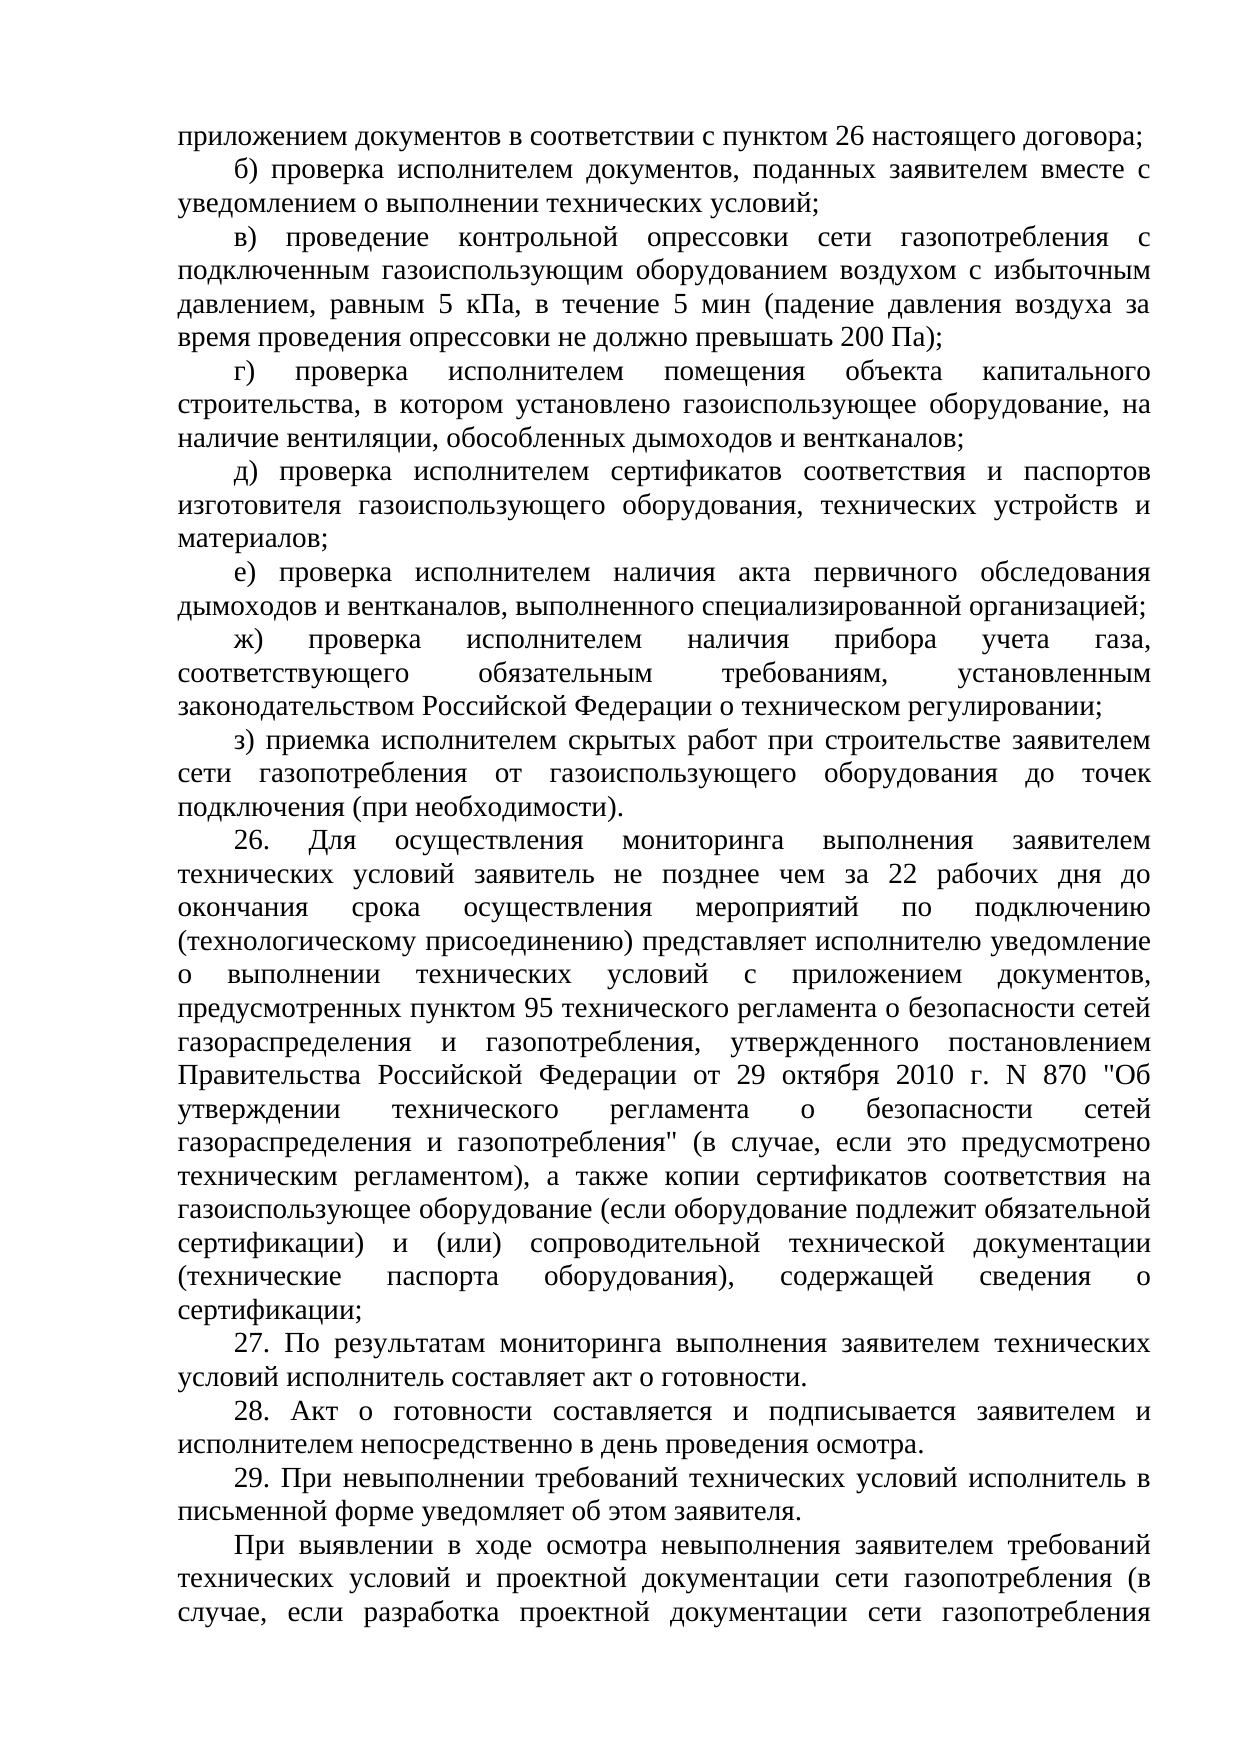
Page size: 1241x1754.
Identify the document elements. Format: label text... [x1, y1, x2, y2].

text д) проверка исполнителем сертификатов соответствия и паспортов изготовителя газоиспользующего оборудования, технических устройств и материалов; [177, 453, 1152, 554]
text ж) проверка исполнителем наличия прибора учета газа, соответствующего обязательным требованиям, установленным законодательством Российской Федерации о техническом регулировании; [177, 621, 1152, 722]
text 26. Для осуществления мониторинга выполнения заявителем технических условий заявитель не позднее чем за 22 рабочих дня до окончания срока осуществления мероприятий по подключению (технологическому присоединению) представляет исполнителю уведомление о выполнении технических условий с приложением документов, предусмотренных пунктом 95 технического регламента о безопасности сетей газораспределения и газопотребления, утвержденного постановлением Правительства Российской Федерации от 29 октября 2010 г. N 870 "Об утверждении технического регламента о безопасности сетей газораспределения и газопотребления" (в случае, если это предусмотрено техническим регламентом), а также копии сертификатов соответствия на газоиспользующее оборудование (если оборудование подлежит обязательной сертификации) и (или) сопроводительной технической документации (технические паспорта оборудования), содержащей сведения о сертификации; [177, 822, 1152, 1326]
text з) приемка исполнителем скрытых работ при строительстве заявителем сети газопотребления от газоиспользующего оборудования до точек подключения (при необходимости). [177, 722, 1152, 822]
text б) проверка исполнителем документов, поданных заявителем вместе с уведомлением о выполнении технических условий; [177, 152, 1152, 219]
text 29. При невыполнении требований технических условий исполнитель в письменной форме уведомляет об этом заявителя. [177, 1460, 1152, 1527]
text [177, 1527, 1152, 1627]
text 27. По результатам мониторинга выполнения заявителем технических условий исполнитель составляет акт о готовности. [177, 1326, 1152, 1393]
text в) проведение контрольной опрессовки сети газопотребления с подключенным газоиспользующим оборудованием воздухом с избыточным давлением, равным 5 кПа, в течение 5 мин (падение давления воздуха за время проведения опрессовки не должно превышать 200 Па); [177, 219, 1152, 353]
text е) проверка исполнителем наличия акта первичного обследования дымоходов и вентканалов, выполненного специализированной организацией; [177, 554, 1152, 621]
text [177, 118, 1152, 152]
text г) проверка исполнителем помещения объекта капитального строительства, в котором установлено газоиспользующее оборудование, на наличие вентиляции, обособленных дымоходов и вентканалов; [177, 353, 1152, 453]
text 28. Акт о готовности составляется и подписывается заявителем и исполнителем непосредственно в день проведения осмотра. [177, 1393, 1152, 1460]
